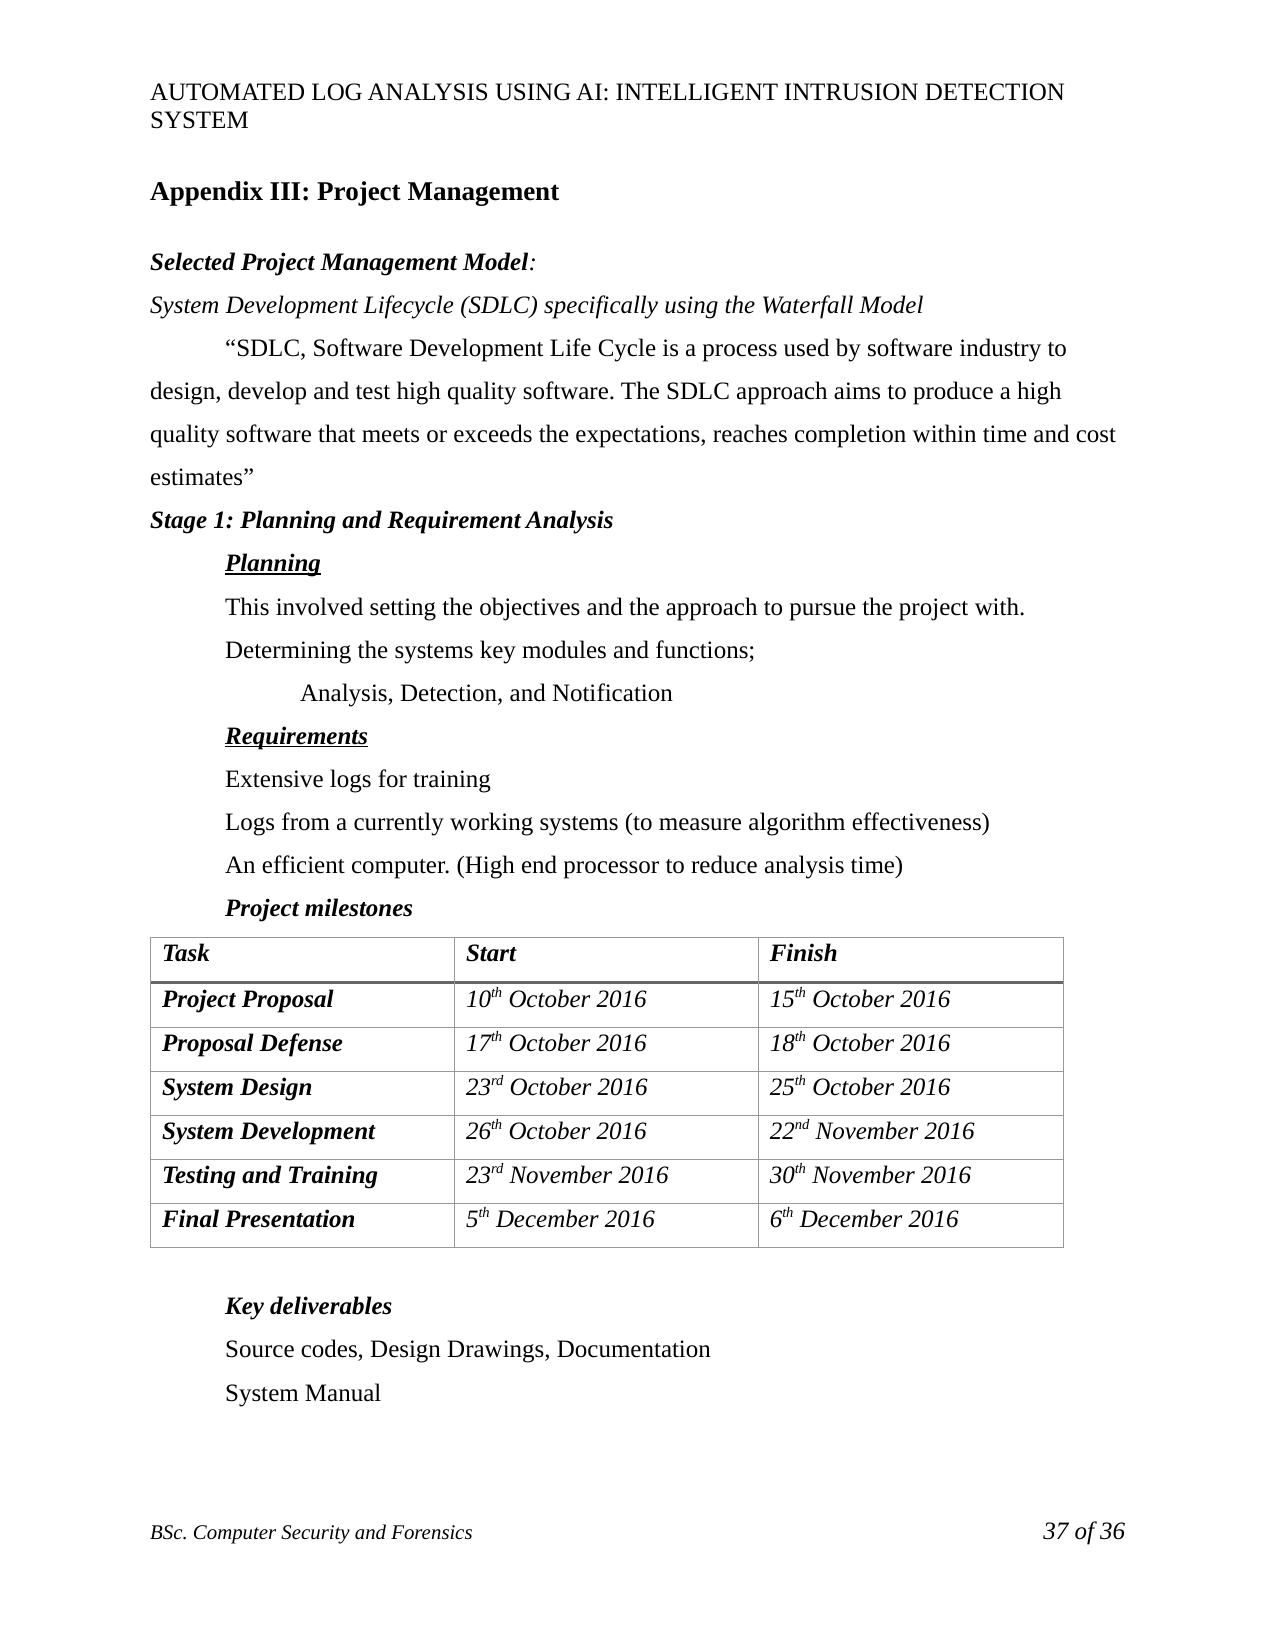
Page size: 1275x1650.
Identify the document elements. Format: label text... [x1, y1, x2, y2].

table_header Finish [759, 938, 1063, 981]
table_cell 15th October 2016 [759, 984, 1063, 1027]
table_cell System Design [151, 1072, 454, 1115]
table_cell 25th October 2016 [759, 1072, 1063, 1115]
table_header Task [151, 938, 454, 981]
table_cell System Development [151, 1116, 454, 1159]
table_cell 26th October 2016 [455, 1116, 758, 1159]
table_cell 30th November 2016 [759, 1160, 1063, 1203]
text Logs from a currently working systems (to measure algorithm effectiveness) [150, 807, 1125, 836]
table_header Start [455, 938, 758, 981]
table_cell 18th October 2016 [759, 1028, 1063, 1071]
text An efficient computer. (High end processor to reduce analysis time) [150, 850, 1125, 879]
text Analysis, Detection, and Notification [225, 678, 1125, 707]
table_cell Proposal Defense [151, 1028, 454, 1071]
text Stage 1: Planning and Requirement Analysis [150, 505, 1125, 534]
table_cell 5th December 2016 [455, 1204, 758, 1247]
text Project milestones [150, 893, 1125, 922]
table_cell 17th October 2016 [455, 1028, 758, 1071]
text Key deliverables [150, 1291, 1125, 1320]
text Selected Project Management Model: [150, 247, 1125, 275]
table_cell Final Presentation [151, 1204, 454, 1247]
text System Development Lifecycle (SDLC) specifically using the Waterfall Model [150, 290, 1125, 318]
text This involved setting the objectives and the approach to pursue the project with. [150, 592, 1125, 620]
text “SDLC, Software Development Life Cycle is a process used by software industry to design, develop and test high quality software. The SDLC approach aims to produce a high quality software that meets or exceeds the expectations, reaches completion within time and cost estimates” [150, 333, 1125, 491]
table_cell 22nd November 2016 [759, 1116, 1063, 1159]
table_cell 10th October 2016 [455, 984, 758, 1027]
table_cell Testing and Training [151, 1160, 454, 1203]
subtitle Appendix III: Project Management [150, 175, 1125, 206]
text System Manual [150, 1378, 1125, 1406]
table_cell Project Proposal [151, 984, 454, 1027]
table_cell 23rd November 2016 [455, 1160, 758, 1203]
table_cell 23rd October 2016 [455, 1072, 758, 1115]
text Extensive logs for training [150, 764, 1125, 793]
text Planning [150, 548, 1125, 577]
text Requirements [150, 721, 1125, 750]
text Source codes, Design Drawings, Documentation [150, 1334, 1125, 1363]
text Determining the systems key modules and functions; [150, 635, 1125, 663]
table_cell 6th December 2016 [759, 1204, 1063, 1247]
